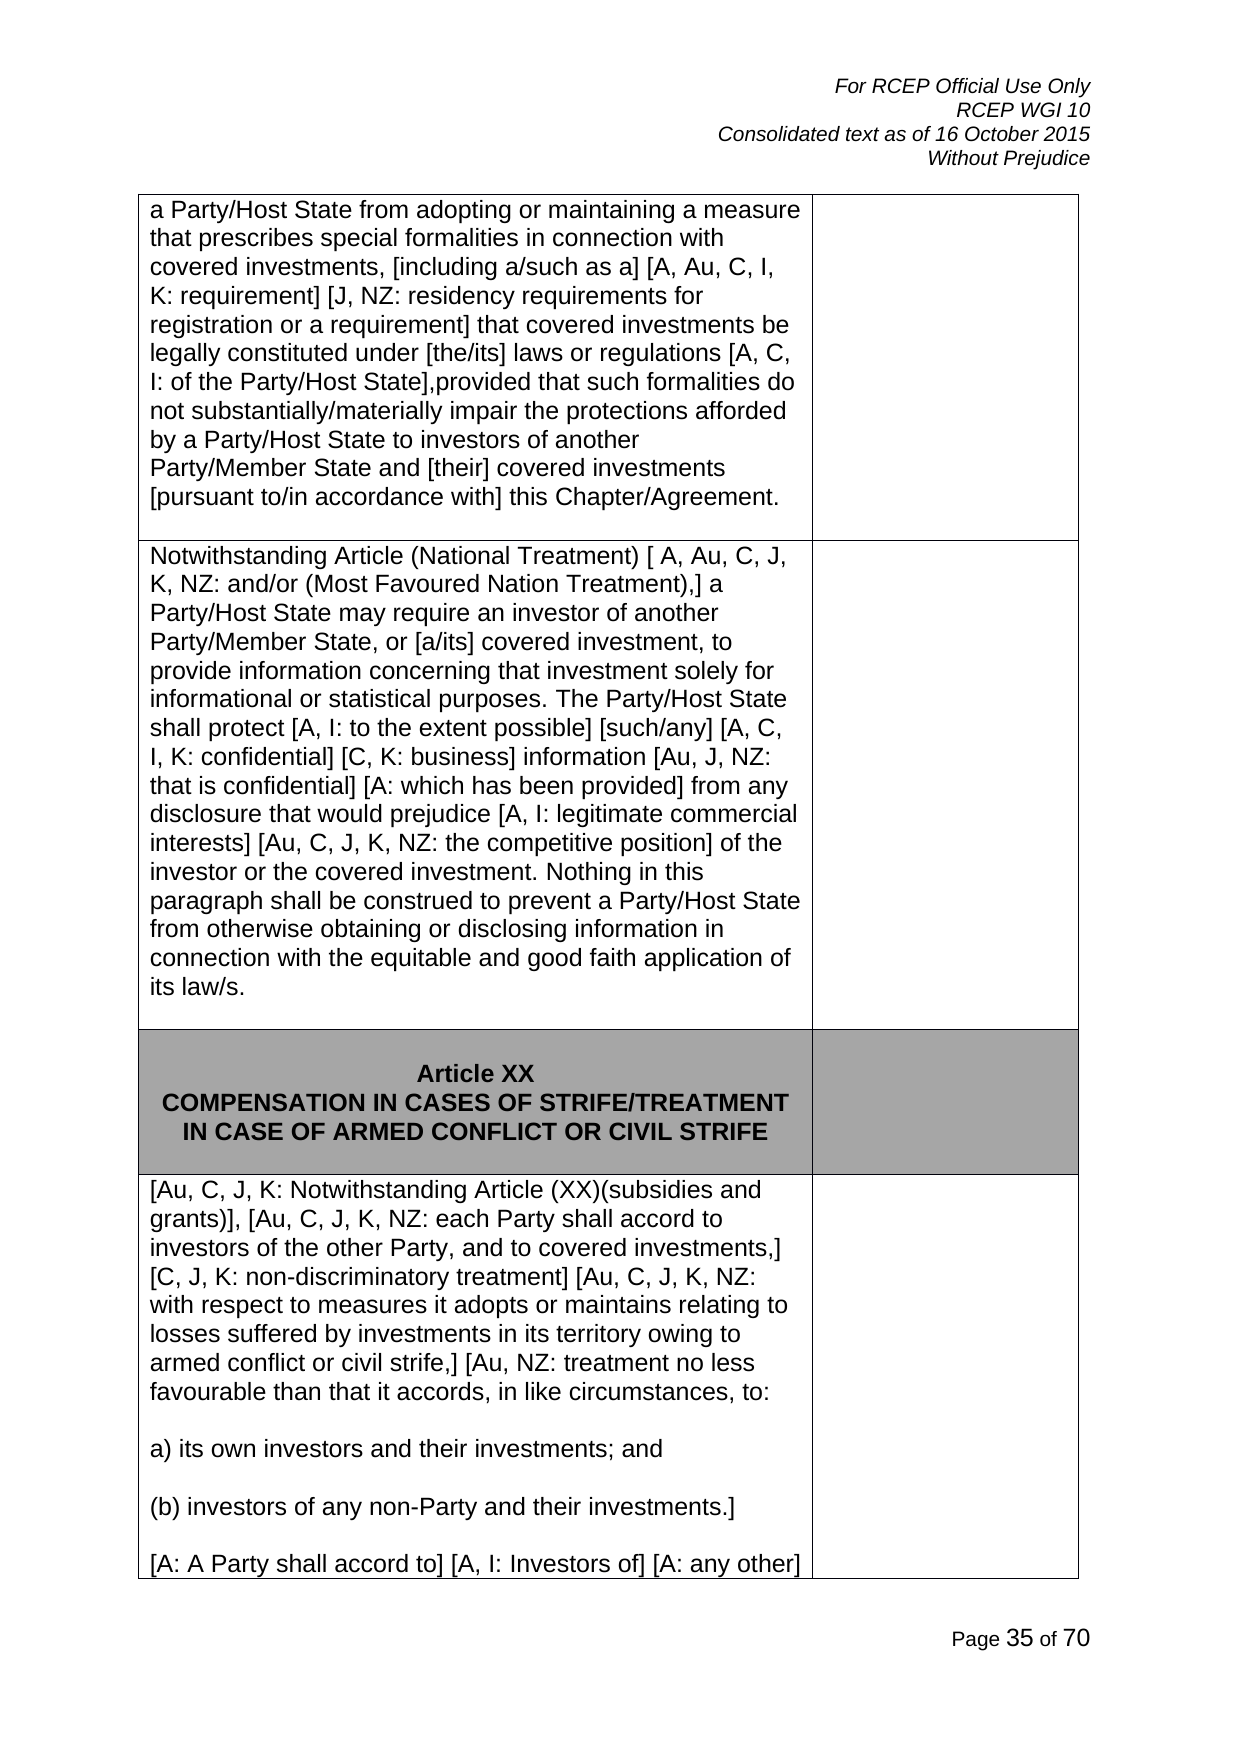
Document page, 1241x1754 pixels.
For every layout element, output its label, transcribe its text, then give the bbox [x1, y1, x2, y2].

table_cell Article XX COMPENSATION IN CASES OF STRIFE/TREATMENT IN CASE OF ARMED CONFLICT OR CIVIL STRIFE [139, 1030, 812, 1174]
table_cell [139, 195, 812, 539]
table_cell Notwithstanding Article (National Treatment) [ A, Au, C, J, K, NZ: and/or (Most Favoured Nation Treatment),] a Party/Host State may require an investor of another Party/Member State, or [a/its] covered investment, to provide information concerning that investment solely for informational or statistical purposes. The Party/Host State shall protect [A, I: to the extent possible] [such/any] [A, C, I, K: confidential] [C, K: business] information [Au, J, NZ: that is confidential] [A: which has been provided] from any disclosure that would prejudice [A, I: legitimate commercial interests] [Au, C, J, K, NZ: the competitive position] of the investor or the covered investment. Nothing in this paragraph shall be construed to prevent a Party/Host State from otherwise obtaining or disclosing information in connection with the equitable and good faith application of its law/s. [139, 541, 812, 1029]
table_cell [813, 1030, 1078, 1174]
table_cell [813, 541, 1078, 1029]
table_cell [139, 1175, 812, 1578]
table_cell [813, 1175, 1078, 1578]
table_cell [813, 195, 1078, 539]
